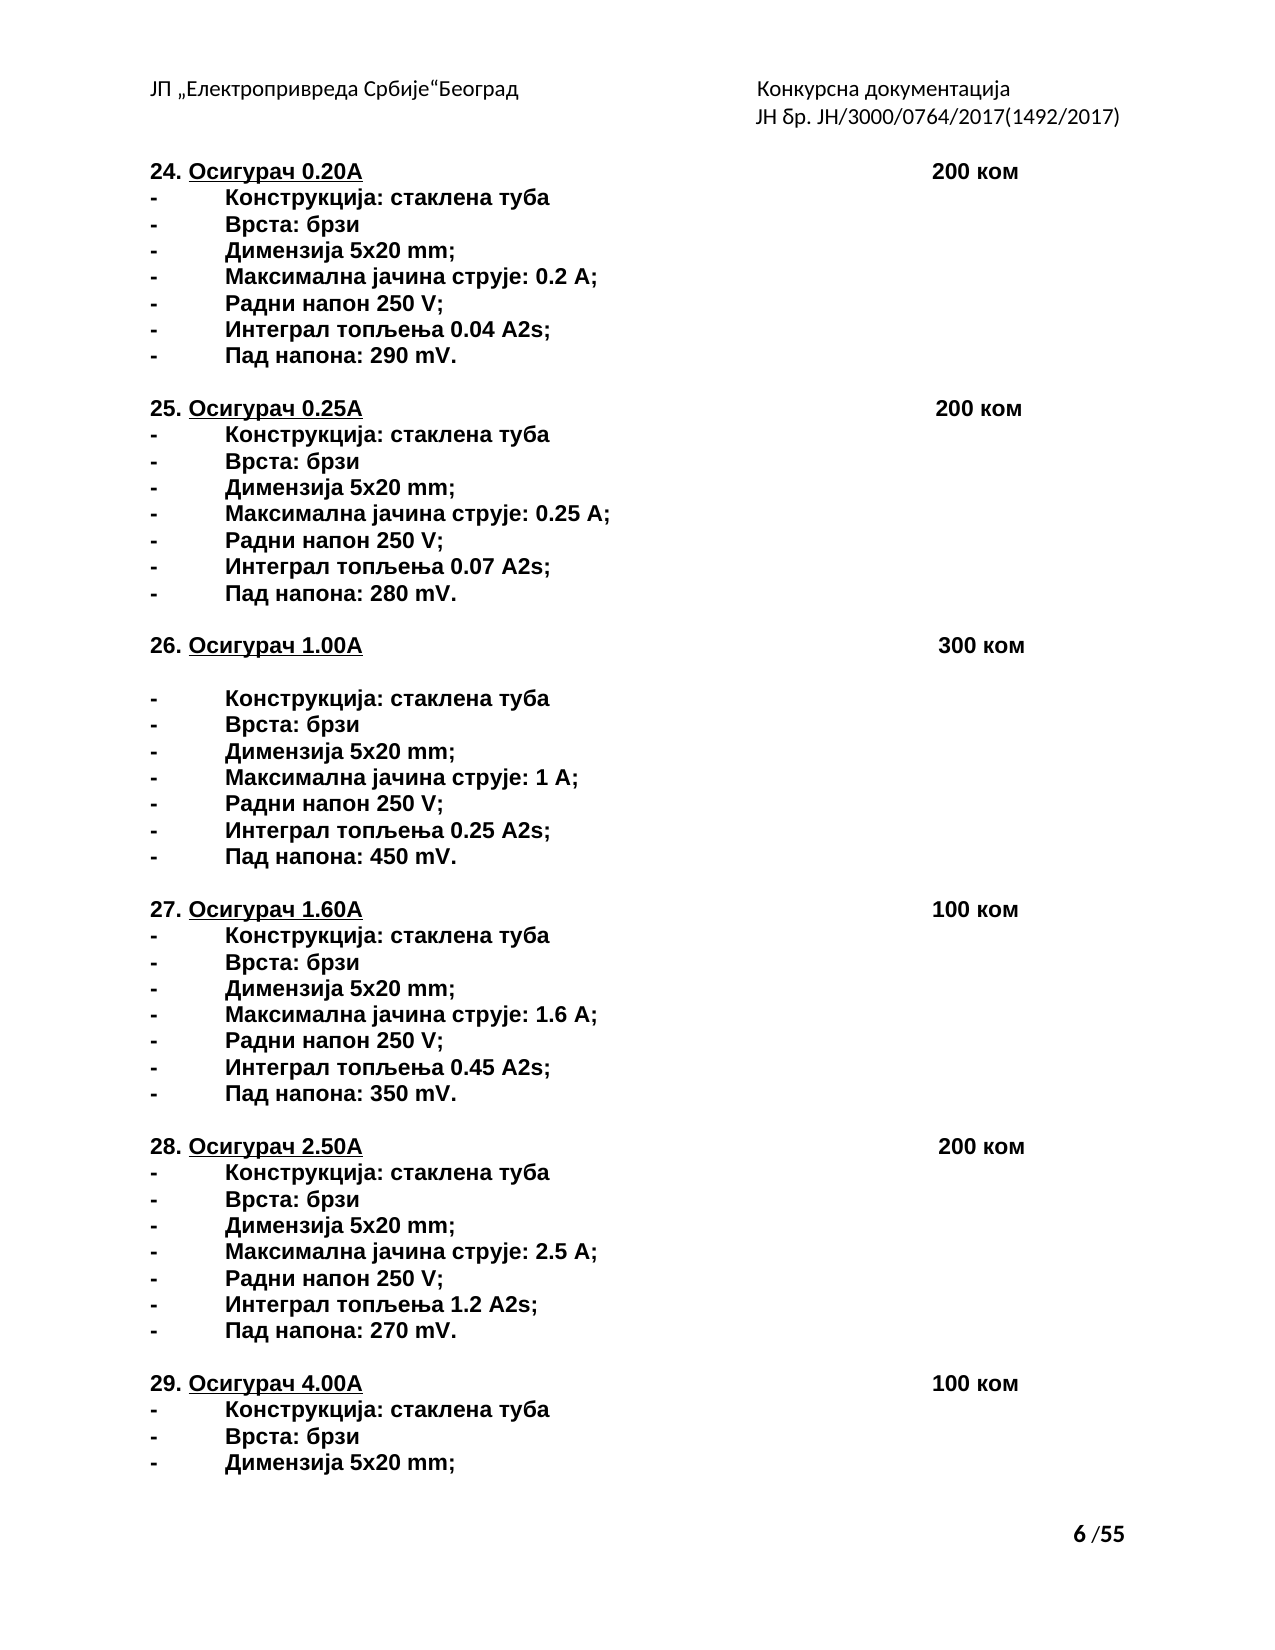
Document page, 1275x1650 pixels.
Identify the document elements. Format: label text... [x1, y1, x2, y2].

text - Димензија 5x20 mm; [150, 975, 1125, 1001]
text - Максимална јачина струје: 1.6 А; [150, 1001, 1125, 1027]
text - Врста: брзи [150, 711, 1125, 738]
text - Конструкција: стаклена туба [150, 184, 1125, 211]
text - Димензија 5x20 mm; [150, 474, 1125, 500]
text - Конструкција: стаклена туба [150, 421, 1125, 448]
text - Пад напона: 450 mV. [150, 843, 1125, 869]
text - Димензија 5x20 mm; [150, 1449, 1125, 1476]
text - Интеграл топљења 0.25 А2s; [150, 817, 1125, 843]
text 28. Осигурач 2.50А 200 ком [150, 1133, 1125, 1159]
text - Интеграл топљења 0.45 А2s; [150, 1054, 1125, 1080]
text 29. Осигурач 4.00А 100 ком [150, 1370, 1125, 1396]
text - Интеграл топљења 0.04 А2s; [150, 316, 1125, 342]
text - Димензија 5x20 mm; [150, 738, 1125, 764]
text - Радни напон 250 V; [150, 790, 1125, 817]
text 27. Осигурач 1.60А 100 ком [150, 896, 1125, 922]
text - Конструкција: стаклена туба [150, 922, 1125, 948]
text 26. Осигурач 1.00А 300 ком [150, 632, 1125, 685]
text 24. Осигурач 0.20А 200 ком [150, 158, 1125, 184]
text - Димензија 5x20 mm; [150, 1212, 1125, 1238]
text - Радни напон 250 V; [150, 289, 1125, 316]
text - Максимална јачина струје: 2.5 А; [150, 1238, 1125, 1265]
text 25. Осигурач 0.25А 200 ком [150, 395, 1125, 421]
text - Врста: брзи [150, 1423, 1125, 1449]
text - Конструкција: стаклена туба [150, 1396, 1125, 1423]
text - Димензија 5x20 mm; [150, 237, 1125, 263]
text - Максимална јачина струје: 0.25 А; [150, 500, 1125, 527]
text - Конструкција: стаклена туба [150, 685, 1125, 711]
text - Интеграл топљења 1.2 А2s; [150, 1291, 1125, 1317]
text - Врста: брзи [150, 948, 1125, 975]
text - Конструкција: стаклена туба [150, 1159, 1125, 1186]
text - Максимална јачина струје: 0.2 А; [150, 263, 1125, 289]
text - Интеграл топљења 0.07 А2s; [150, 553, 1125, 579]
text - Радни напон 250 V; [150, 1265, 1125, 1291]
text - Радни напон 250 V; [150, 527, 1125, 553]
text - Врста: брзи [150, 211, 1125, 237]
text - Пад напона: 280 mV. [150, 579, 1125, 606]
text - Радни напон 250 V; [150, 1027, 1125, 1054]
text - Пад напона: 270 mV. [150, 1317, 1125, 1344]
text - Пад напона: 290 mV. [150, 342, 1125, 369]
text - Пад напона: 350 mV. [150, 1080, 1125, 1107]
text - Врста: брзи [150, 1186, 1125, 1212]
text - Врста: брзи [150, 448, 1125, 474]
text - Максимална јачина струје: 1 А; [150, 764, 1125, 790]
